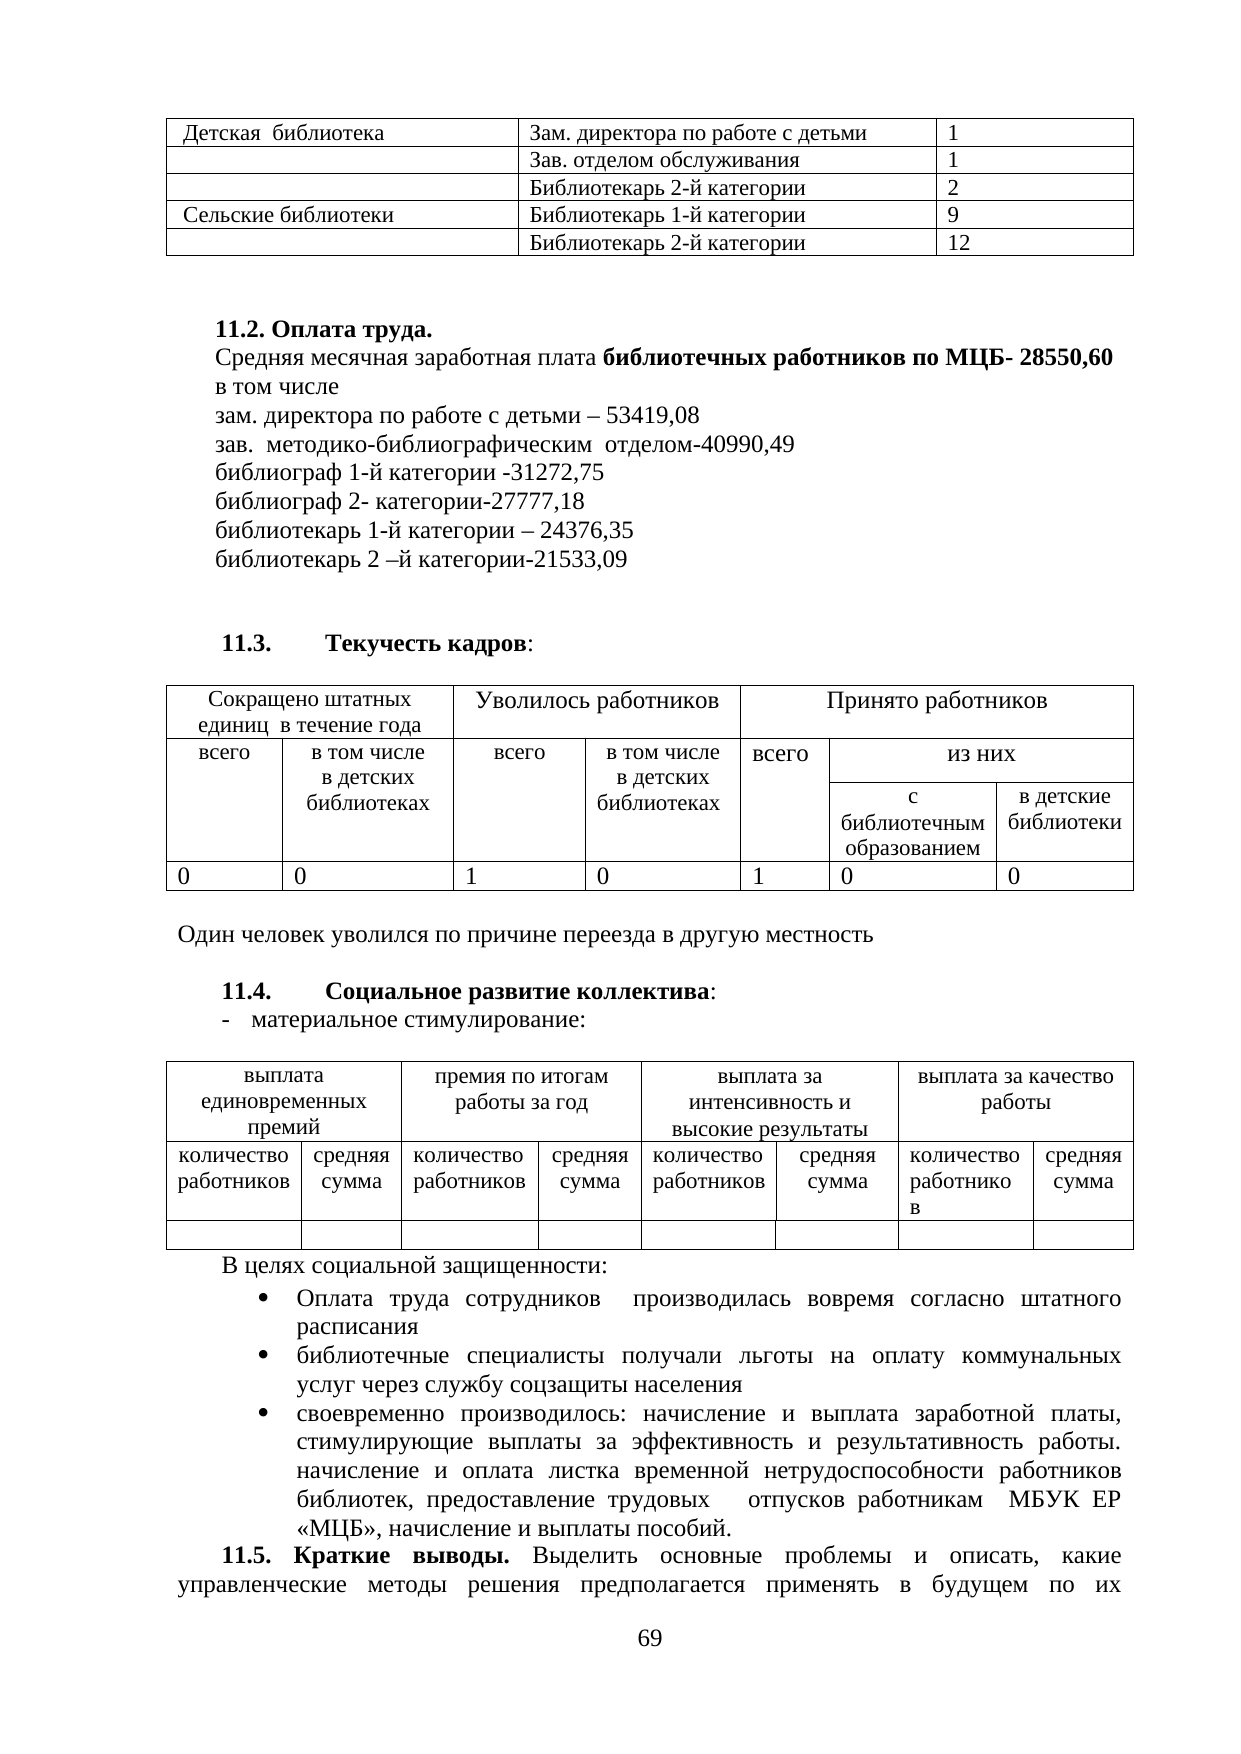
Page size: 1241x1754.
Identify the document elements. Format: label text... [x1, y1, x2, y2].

table_header выплата единовременных премий [167, 1062, 401, 1141]
table_header выплата за качество работы [899, 1062, 1133, 1141]
table_header выплата за интенсивность и высокие результаты [642, 1062, 898, 1141]
text библиотекарь 2 –й категории-21533,09 [177, 544, 1122, 572]
text в том числе [177, 371, 1122, 400]
table_header Уволилось работников [454, 686, 740, 737]
table_cell 1 [937, 147, 1133, 173]
table_cell Библиотекарь 1-й категории [519, 201, 936, 228]
table_cell 0 [830, 862, 996, 890]
table_cell 0 [283, 862, 453, 890]
list Оплата труда сотрудников производилась вовремя согласно штатного расписания [259, 1283, 1122, 1340]
table_cell 12 [937, 229, 1133, 255]
table_cell количество работников [167, 1142, 301, 1219]
table_cell Зав. отделом обслуживания [519, 147, 936, 173]
table_cell из них [830, 739, 1133, 782]
text В целях социальной защищенности: [177, 1250, 1122, 1278]
table_cell 1 [454, 862, 585, 890]
table_cell средняя сумма [302, 1142, 401, 1219]
table_cell средняя сумма [539, 1142, 641, 1219]
table_cell 0 [167, 862, 282, 890]
table_cell 2 [937, 174, 1133, 200]
list библиотечные специалисты получали льготы на оплату коммунальных услуг через службу соцзащиты населения [259, 1340, 1122, 1398]
table_cell [167, 1221, 301, 1249]
table_cell [776, 1221, 898, 1249]
text библиотекарь 1-й категории – 24376,35 [177, 515, 1122, 544]
table_header Принято работников [741, 686, 1133, 737]
table_cell [402, 1221, 538, 1249]
text библиограф 2- категории-27777,18 [177, 486, 1122, 515]
text зам. директора по работе с детьми – 53419,08 [177, 400, 1122, 429]
list своевременно производилось: начисление и выплата заработной платы, стимулирующие выплаты за эффективность и результативность работы. начисление и оплата листка временной нетрудоспособности работников библиотек, предоставление трудовых отпусков работникам МБУК ЕР «МЦБ», начисление и выплаты пособий. [259, 1398, 1122, 1541]
table_cell с библиотечным образованием [830, 783, 996, 861]
text 11.3. Текучесть кадров: [177, 629, 1122, 657]
table_cell количество работников [402, 1142, 538, 1219]
table_cell количество работников [899, 1142, 1033, 1219]
table_cell Зам. директора по работе с детьми [519, 119, 936, 146]
table_cell Библиотекарь 2-й категории [519, 229, 936, 255]
table_header премия по итогам работы за год [402, 1062, 641, 1141]
table_cell в том числе в детских библиотеках [283, 739, 453, 861]
text библиограф 1-й категории -31272,75 [177, 457, 1122, 486]
table_header Сокращено штатных единиц в течение года [167, 686, 453, 737]
table_cell Детская библиотека [167, 119, 518, 146]
table_cell Библиотекарь 2-й категории [519, 174, 936, 200]
table_cell 1 [937, 119, 1133, 146]
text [177, 1541, 1122, 1598]
table_cell количество работников [642, 1142, 776, 1219]
table_cell [899, 1221, 1033, 1249]
text 11.4. Социальное развитие коллектива: [177, 977, 1122, 1005]
table_cell всего [454, 739, 585, 861]
text Один человек уволился по причине переезда в другую местность [177, 919, 1122, 948]
table_cell средняя сумма [777, 1142, 898, 1219]
table_cell всего [167, 739, 282, 861]
text зав. методико-библиографическим отделом-40990,49 [177, 429, 1122, 457]
table_cell в детские библиотеки [997, 783, 1133, 861]
table_cell 9 [937, 201, 1133, 228]
table_cell 1 [741, 862, 829, 890]
table_cell [167, 174, 518, 200]
text Средняя месячная заработная плата библиотечных работников по МЦБ- 28550,60 [177, 342, 1122, 371]
table_cell 0 [586, 862, 740, 890]
table_cell [539, 1221, 641, 1249]
table_cell Сельские библиотеки [167, 201, 518, 228]
table_cell в том числе в детских библиотеках [586, 739, 740, 861]
table_cell [302, 1221, 401, 1249]
table_cell 0 [997, 862, 1133, 890]
text - материальное стимулирование: [177, 1005, 1122, 1033]
table_cell [167, 229, 518, 255]
text 11.2. Оплата труда. [177, 314, 1122, 342]
table_cell всего [741, 739, 829, 861]
table_cell [1034, 1221, 1133, 1249]
table_cell [642, 1221, 775, 1249]
table_cell [167, 147, 518, 173]
table_cell средняя сумма [1034, 1142, 1133, 1219]
